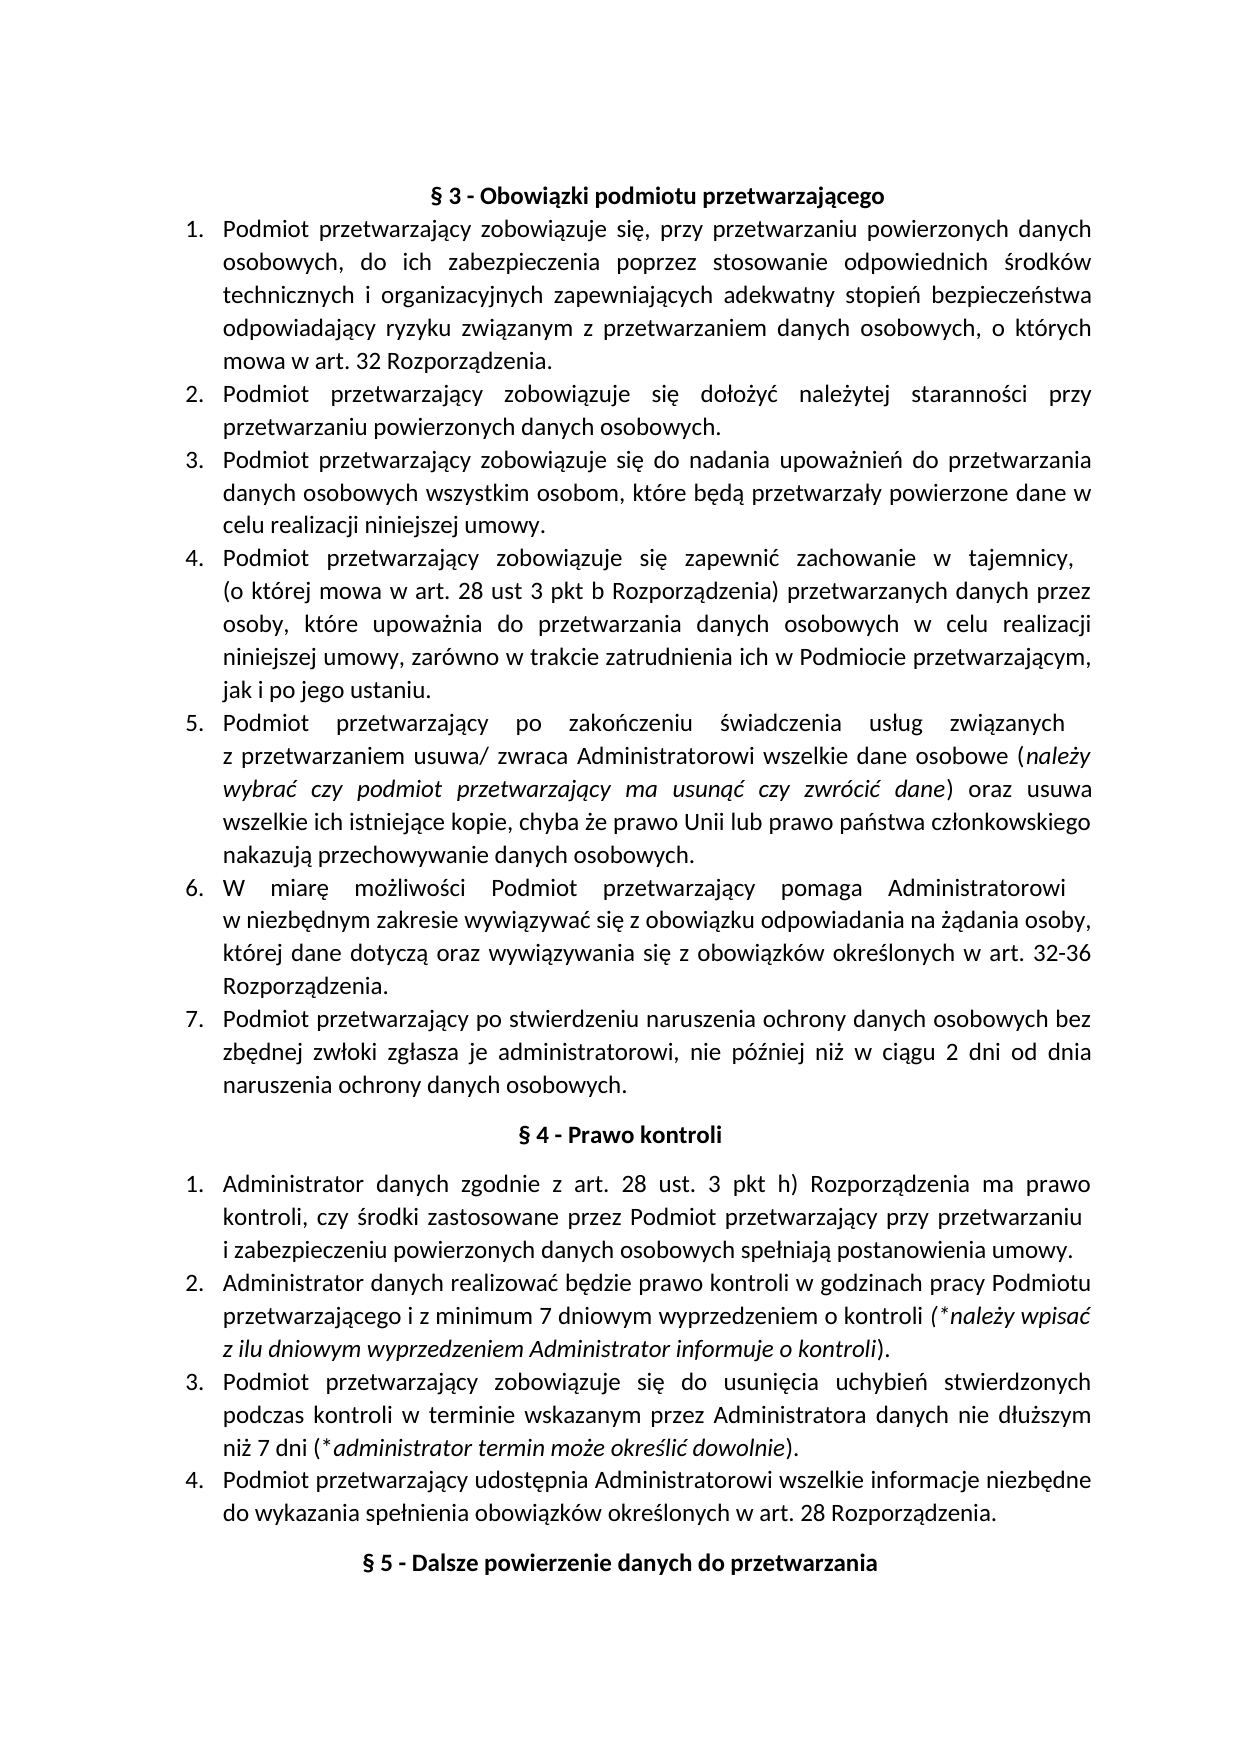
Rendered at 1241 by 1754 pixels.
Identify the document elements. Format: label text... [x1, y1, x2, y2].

list Podmiot przetwarzający zobowiązuje się zapewnić zachowanie w tajemnicy, (o której mowa w art. 28 ust 3 pkt b Rozporządzenia) przetwarzanych danych przez osoby, które upoważnia do przetwarzania danych osobowych w celu realizacji niniejszej umowy, zarówno w trakcie zatrudnienia ich w Podmiocie przetwarzającym, jak i po jego ustaniu. [185, 543, 1093, 705]
list Podmiot przetwarzający zobowiązuje się, przy przetwarzaniu powierzonych danych osobowych, do ich zabezpieczenia poprzez stosowanie odpowiednich środków technicznych i organizacyjnych zapewniających adekwatny stopień bezpieczeństwa odpowiadający ryzyku związanym z przetwarzaniem danych osobowych, o których mowa w art. 32 Rozporządzenia. [185, 213, 1093, 376]
list Podmiot przetwarzający zobowiązuje się do nadania upoważnień do przetwarzania danych osobowych wszystkim osobom, które będą przetwarzały powierzone dane w celu realizacji niniejszej umowy. [185, 444, 1093, 540]
list § 3 - Obowiązki podmiotu przetwarzającego [223, 181, 1093, 211]
list Administrator danych realizować będzie prawo kontroli w godzinach pracy Podmiotu przetwarzającego i z minimum 7 dniowym wyprzedzeniem o kontroli (*należy wpisać z ilu dniowym wyprzedzeniem Administrator informuje o kontroli). [185, 1267, 1093, 1363]
list Podmiot przetwarzający zobowiązuje się dołożyć należytej staranności przy przetwarzaniu powierzonych danych osobowych. [185, 378, 1093, 441]
list Podmiot przetwarzający po stwierdzeniu naruszenia ochrony danych osobowych bez zbędnej zwłoki zgłasza je administratorowi, nie później niż w ciągu 2 dni od dnia naruszenia ochrony danych osobowych. [185, 1003, 1093, 1100]
text § 5 - Dalsze powierzenie danych do przetwarzania [148, 1547, 1093, 1578]
list Podmiot przetwarzający udostępnia Administratorowi wszelkie informacje niezbędne do wykazania spełnienia obowiązków określonych w art. 28 Rozporządzenia. [185, 1465, 1093, 1528]
list Podmiot przetwarzający po zakończeniu świadczenia usług związanych z przetwarzaniem usuwa/ zwraca Administratorowi wszelkie dane osobowe (należy wybrać czy podmiot przetwarzający ma usunąć czy zwrócić dane) oraz usuwa wszelkie ich istniejące kopie, chyba że prawo Unii lub prawo państwa członkowskiego nakazują przechowywanie danych osobowych. [185, 707, 1093, 869]
list W miarę możliwości Podmiot przetwarzający pomaga Administratorowi w niezbędnym zakresie wywiązywać się z obowiązku odpowiadania na żądania osoby, której dane dotyczą oraz wywiązywania się z obowiązków określonych w art. 32-36 Rozporządzenia. [185, 872, 1093, 1001]
list Podmiot przetwarzający zobowiązuje się do usunięcia uchybień stwierdzonych podczas kontroli w terminie wskazanym przez Administratora danych nie dłuższym niż 7 dni (*administrator termin może określić dowolnie). [185, 1366, 1093, 1462]
list Administrator danych zgodnie z art. 28 ust. 3 pkt h) Rozporządzenia ma prawo kontroli, czy środki zastosowane przez Podmiot przetwarzający przy przetwarzaniu i zabezpieczeniu powierzonych danych osobowych spełniają postanowienia umowy. [185, 1168, 1093, 1265]
text § 4 - Prawo kontroli [148, 1119, 1093, 1149]
